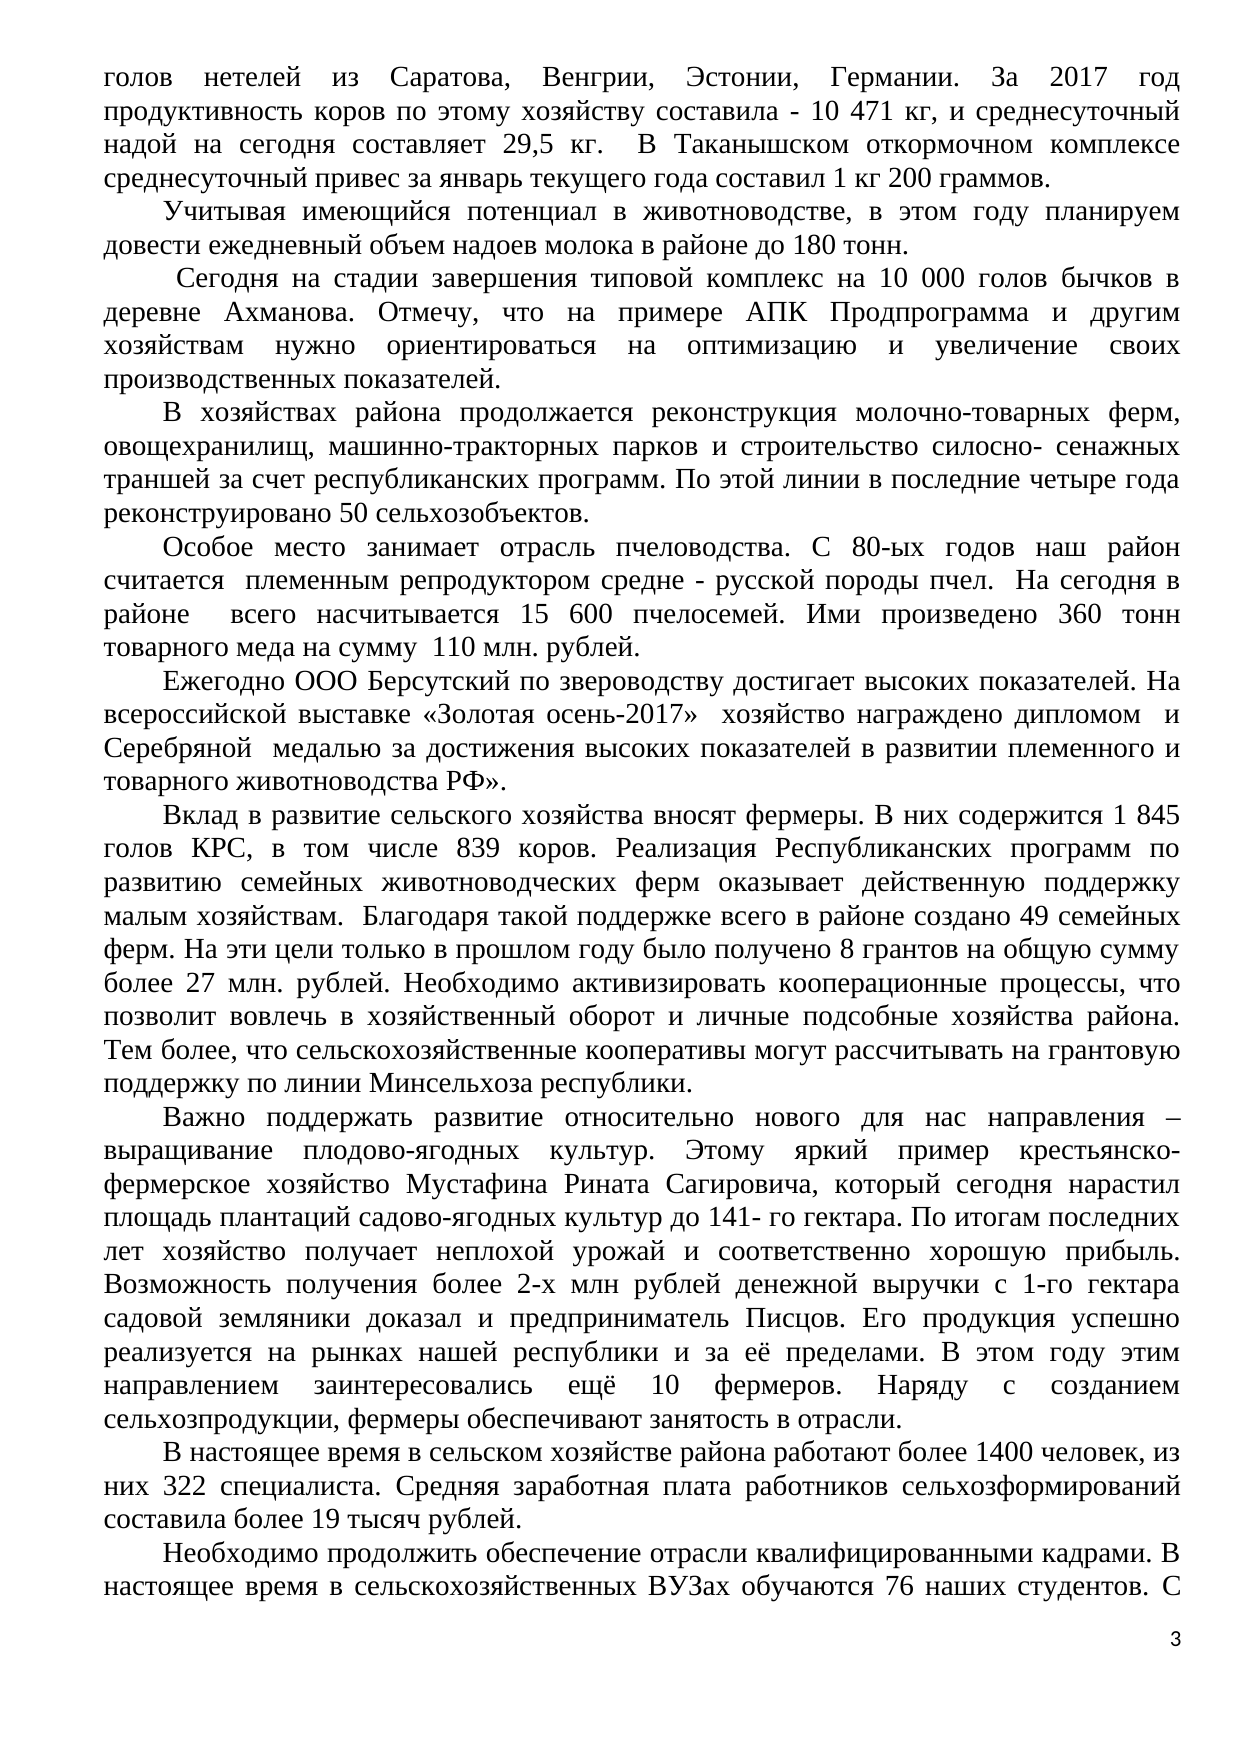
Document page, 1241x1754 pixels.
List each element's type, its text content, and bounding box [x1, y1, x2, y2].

text В хозяйствах района продолжается реконструкция молочно-товарных ферм, овощехранилищ, машинно-тракторных парков и строительство силосно- сенажных траншей за счет республиканских программ. По этой линии в последние четыре года реконструировано 50 сельхозобъектов. [103, 394, 1181, 529]
text Сегодня на стадии завершения типовой комплекс на 10 000 голов бычков в деревне Ахманова. Отмечу, что на примере АПК Продпрограмма и другим хозяйствам нужно ориентироваться на оптимизацию и увеличение своих производственных показателей. [103, 260, 1181, 394]
text Вклад в развитие сельского хозяйства вносят фермеры. В них содержится 1 845 голов КРС, в том числе 839 коров. Реализация Республиканских программ по развитию семейных животноводческих ферм оказывает действенную поддержку малым хозяйствам. Благодаря такой поддержке всего в районе создано 49 семейных ферм. На эти цели только в прошлом году было получено 8 грантов на общую сумму более 27 млн. рублей. Необходимо активизировать кооперационные процессы, что позволит вовлечь в хозяйственный оборот и личные подсобные хозяйства района. Тем более, что сельскохозяйственные кооперативы могут рассчитывать на грантовую поддержку по линии Минсельхоза республики. [103, 797, 1181, 1099]
text Ежегодно ООО Берсутский по звероводству достигает высоких показателей. На всероссийской выставке «Золотая осень-2017» хозяйство награждено дипломом и Серебряной медалью за достижения высоких показателей в развитии племенного и товарного животноводства РФ». [103, 663, 1181, 797]
text Особое место занимает отрасль пчеловодства. С 80-ых годов наш район считается племенным репродуктором средне - русской породы пчел. На сегодня в районе всего насчитывается 15 600 пчелосемей. Ими произведено 360 тонн товарного меда на сумму 110 млн. рублей. [103, 529, 1181, 663]
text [103, 59, 1181, 193]
text В настоящее время в сельском хозяйстве района работают более 1400 человек, из них 322 специалиста. Средняя заработная плата работников сельхозформирований составила более 19 тысяч рублей. [103, 1434, 1181, 1535]
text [103, 1535, 1181, 1602]
text Учитывая имеющийся потенциал в животноводстве, в этом году планируем довести ежедневный объем надоев молока в районе до 180 тонн. [103, 193, 1181, 260]
text Важно поддержать развитие относительно нового для нас направления – выращивание плодово-ягодных культур. Этому яркий пример крестьянско-фермерское хозяйство Мустафина Рината Сагировича, который сегодня нарастил площадь плантаций садово-ягодных культур до 141- го гектара. По итогам последних лет хозяйство получает неплохой урожай и соответственно хорошую прибыль. Возможность получения более 2-х млн рублей денежной выручки с 1-го гектара садовой земляники доказал и предприниматель Писцов. Его продукция успешно реализуется на рынках нашей республики и за её пределами. В этом году этим направлением заинтересовались ещё 10 фермеров. Наряду с созданием сельхозпродукции, фермеры обеспечивают занятость в отрасли. [103, 1099, 1181, 1434]
